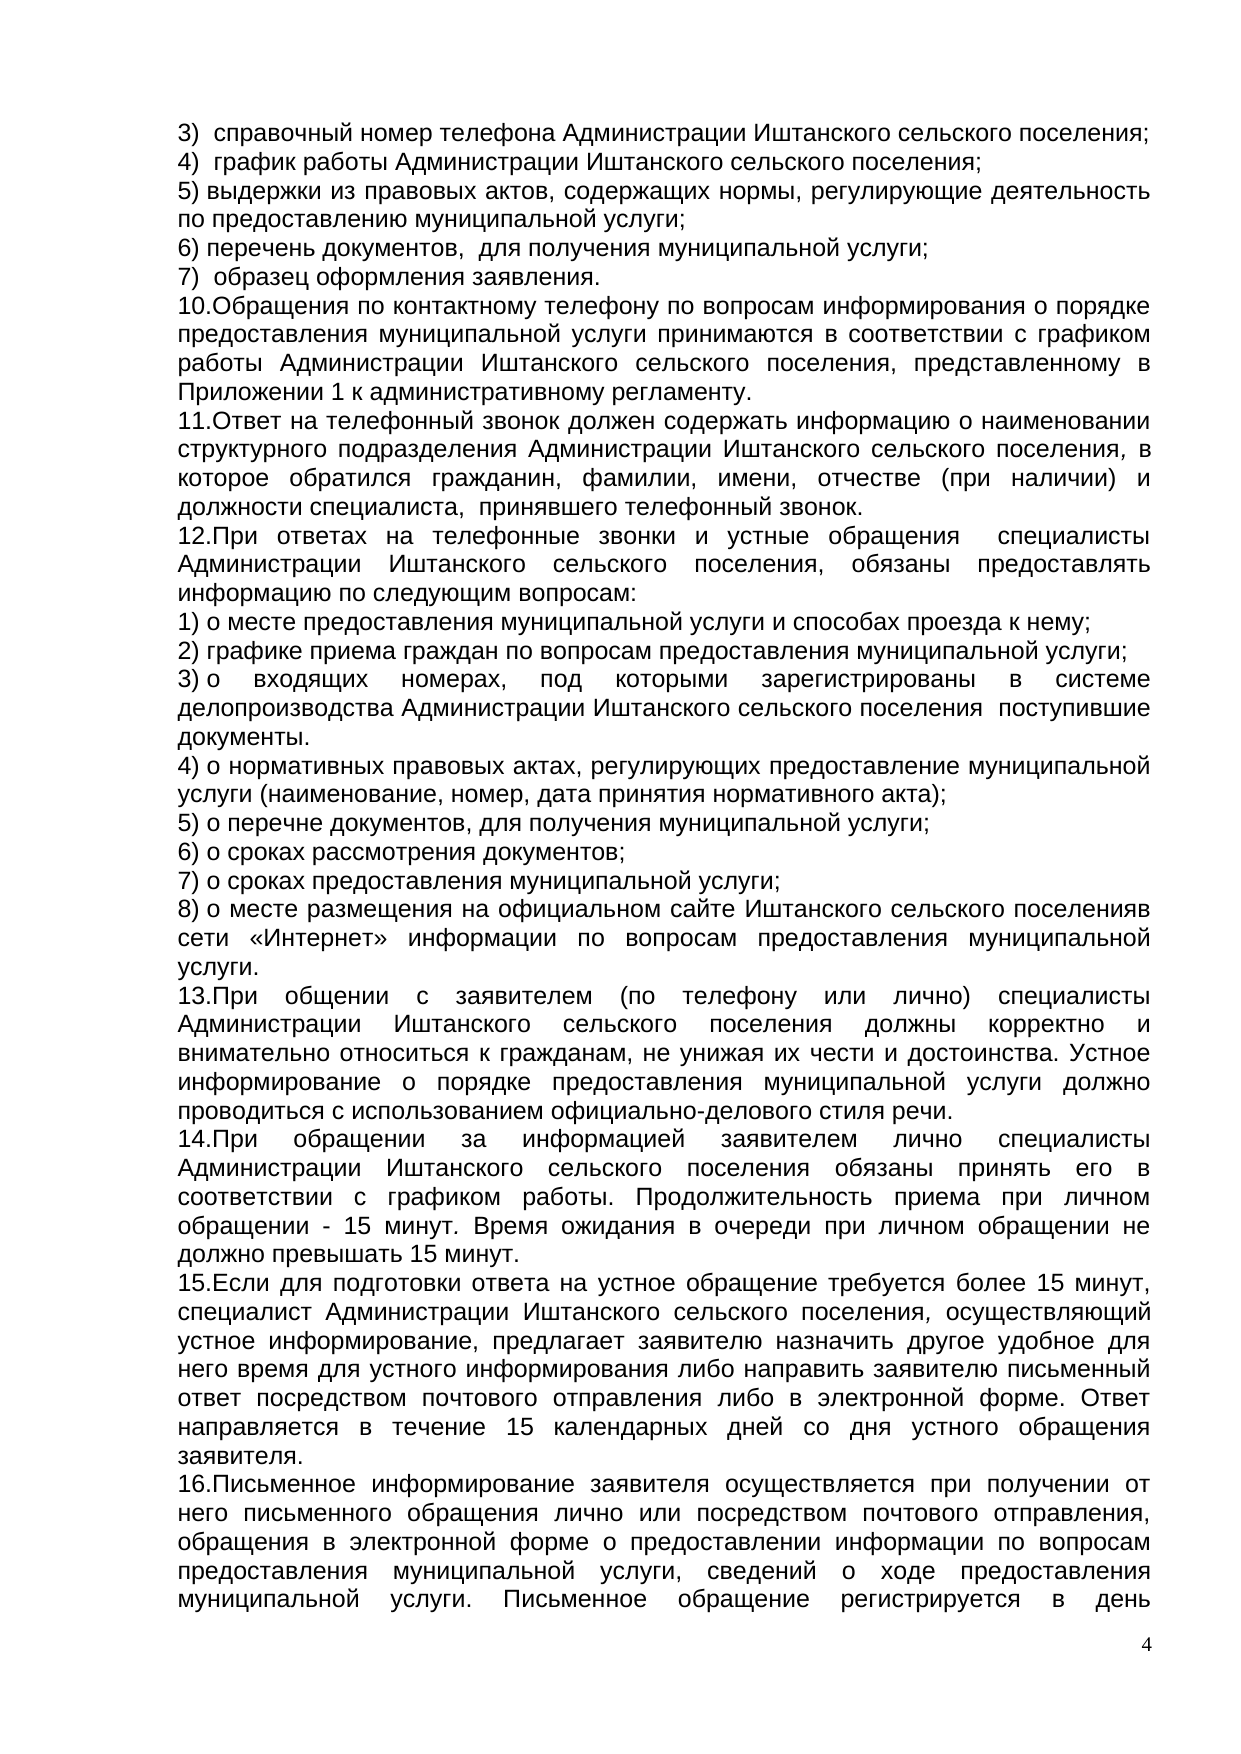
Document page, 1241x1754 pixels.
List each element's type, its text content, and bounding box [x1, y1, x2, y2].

text 6) перечень документов, для получения муниципальной услуги; [177, 233, 1152, 262]
text 13.При общении с заявителем (по телефону или лично) специалисты Администрации Иштанского сельского поселения должны корректно и внимательно относиться к гражданам, не унижая их чести и достоинства. Устное информирование о порядке предоставления муниципальной услуги должно проводиться с использованием официально-делового стиля речи. [177, 981, 1152, 1124]
text 3) справочный номер телефона Администрации Иштанского сельского поселения; [177, 118, 1152, 147]
text 2) графике приема граждан по вопросам предоставления муниципальной услуги; [177, 636, 1152, 664]
text 1) о месте предоставления муниципальной услуги и способах проезда к нему; [177, 607, 1152, 636]
text 4) график работы Администрации Иштанского сельского поселения; [177, 147, 1152, 176]
text 12.При ответах на телефонные звонки и устные обращения специалисты Администрации Иштанского сельского поселения, обязаны предоставлять информацию по следующим вопросам: [177, 521, 1152, 607]
text 5) о перечне документов, для получения муниципальной услуги; [177, 808, 1152, 837]
text 14.При обращении за информацией заявителем лично специалисты Администрации Иштанского сельского поселения обязаны принять его в соответствии с графиком работы. Продолжительность приема при личном обращении - 15 минут. Время ожидания в очереди при личном обращении не должно превышать 15 минут. [177, 1124, 1152, 1268]
text 8) о месте размещения на официальном сайте Иштанского сельского поселенияв сети «Интернет» информации по вопросам предоставления муниципальной услуги. [177, 894, 1152, 981]
text 6) о сроках рассмотрения документов; [177, 837, 1152, 866]
text 7) образец оформления заявления. [177, 262, 1152, 291]
text 11.Ответ на телефонный звонок должен содержать информацию о наименовании структурного подразделения Администрации Иштанского сельского поселения, в которое обратился гражданин, фамилии, имени, отчестве (при наличии) и должности специалиста, принявшего телефонный звонок. [177, 406, 1152, 521]
text 15.Если для подготовки ответа на устное обращение требуется более 15 минут, специалист Администрации Иштанского сельского поселения, осуществляющий устное информирование, предлагает заявителю назначить другое удобное для него время для устного информирования либо направить заявителю письменный ответ посредством почтового отправления либо в электронной форме. Ответ направляется в течение 15 календарных дней со дня устного обращения заявителя. [177, 1268, 1152, 1469]
text 7) о сроках предоставления муниципальной услуги; [177, 866, 1152, 894]
text 5) выдержки из правовых актов, содержащих нормы, регулирующие деятельность по предоставлению муниципальной услуги; [177, 176, 1152, 233]
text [177, 1469, 1152, 1613]
text 3) о входящих номерах, под которыми зарегистрированы в системе делопроизводства Администрации Иштанского сельского поселения поступившие документы. [177, 664, 1152, 751]
text 10.Обращения по контактному телефону по вопросам информирования о порядке предоставления муниципальной услуги принимаются в соответствии с графиком работы Администрации Иштанского сельского поселения, представленному в Приложении 1 к административному регламенту. [177, 291, 1152, 406]
text 4) о нормативных правовых актах, регулирующих предоставление муниципальной услуги (наименование, номер, дата принятия нормативного акта); [177, 751, 1152, 808]
